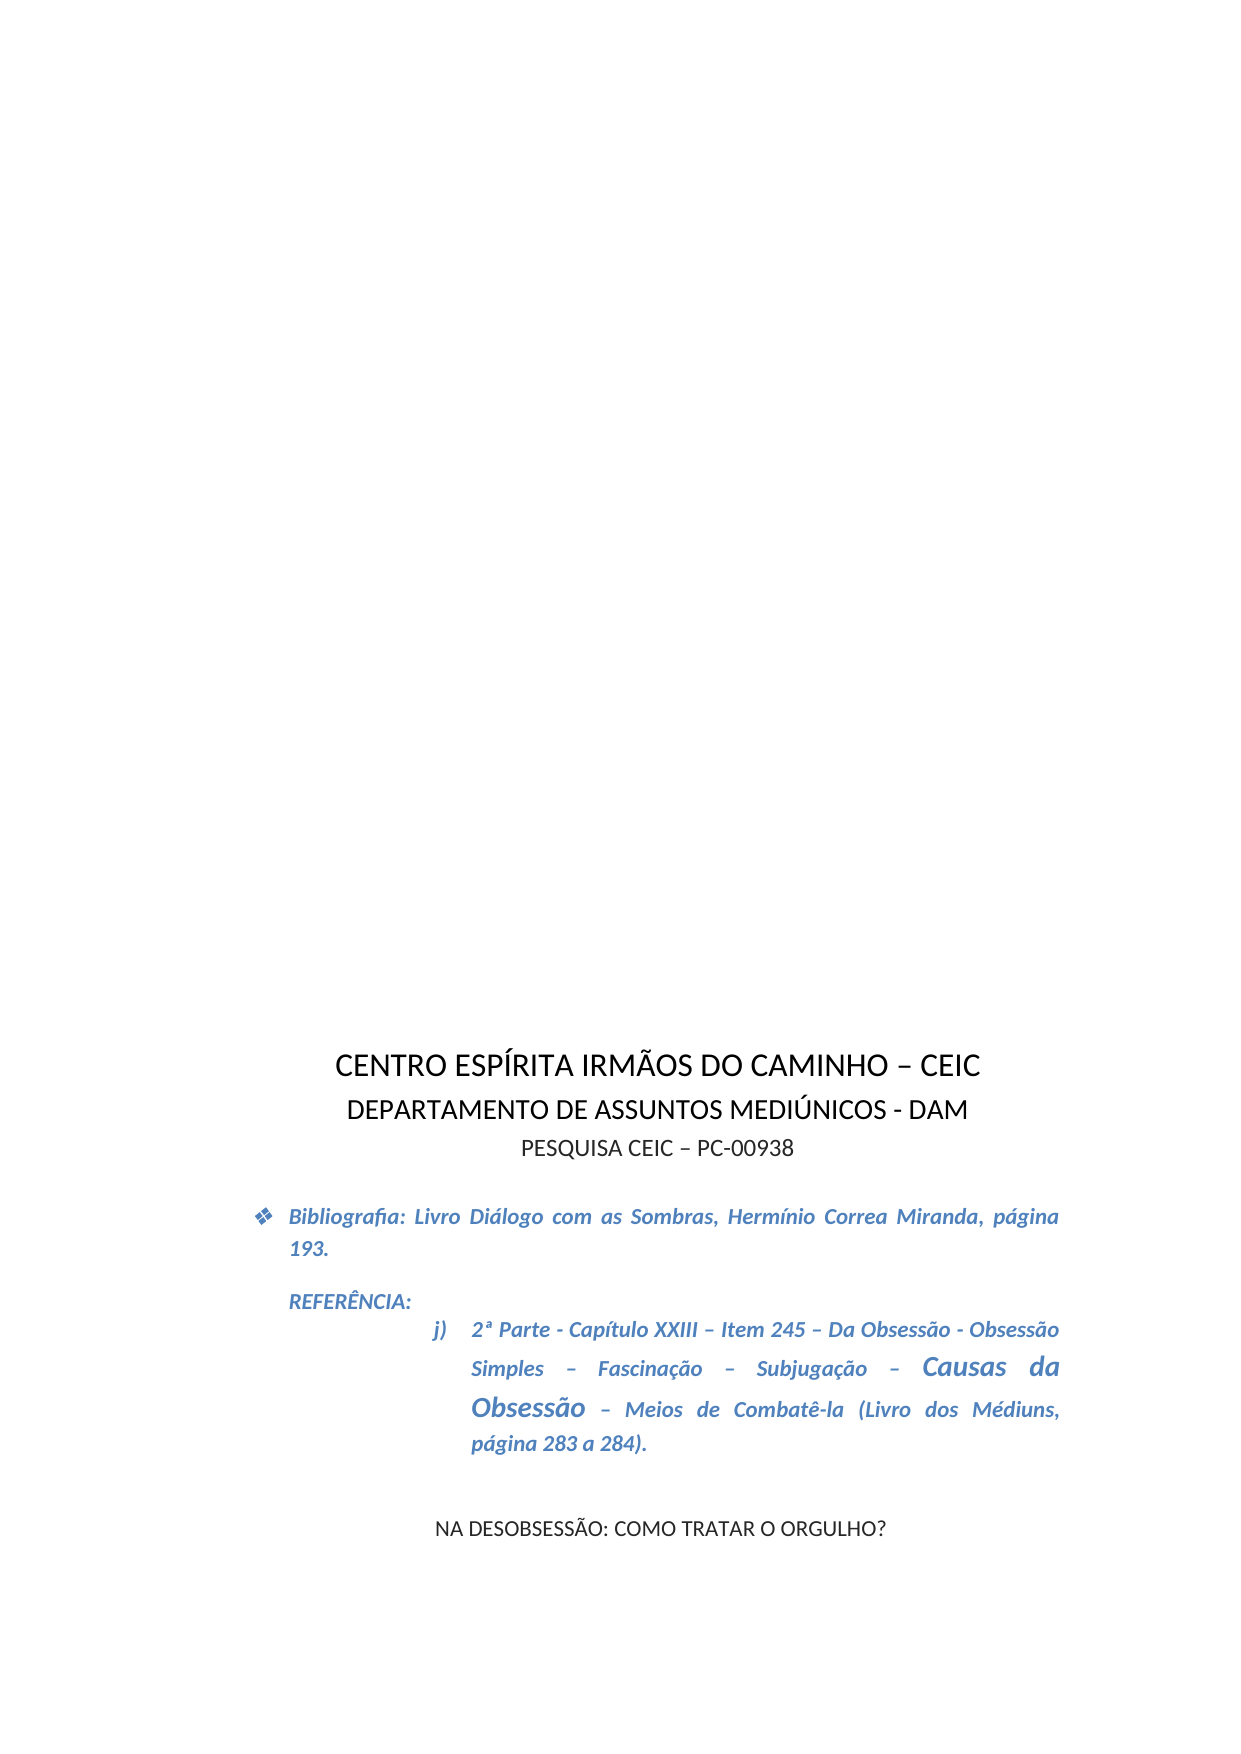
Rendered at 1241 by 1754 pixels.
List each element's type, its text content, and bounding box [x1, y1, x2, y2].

list 2ª Parte - Capítulo XXIII – Item 245 – Da Obsessão - Obsessão Simples – Fascinação – Subjugação – Causas da Obsessão – Meios de Combatê-la (Livro dos Médiuns, página 283 a 284). [434, 1315, 1063, 1457]
list CENTRO ESPÍRITA IRMÃOS DO CAMINHO – CEIC [252, 1044, 1063, 1085]
text REFERÊNCIA: [288, 1287, 1063, 1315]
list DEPARTAMENTO DE ASSUNTOS MEDIÚNICOS - DAM [252, 1091, 1063, 1127]
text NA DESOBSESSÃO: COMO TRATAR O ORGULHO? [177, 1514, 1063, 1542]
list PESQUISA CEIC – PC-00938 [252, 1132, 1063, 1162]
list Bibliografia: Livro Diálogo com as Sombras, Hermínio Correa Miranda, página 193. [251, 1202, 1063, 1262]
